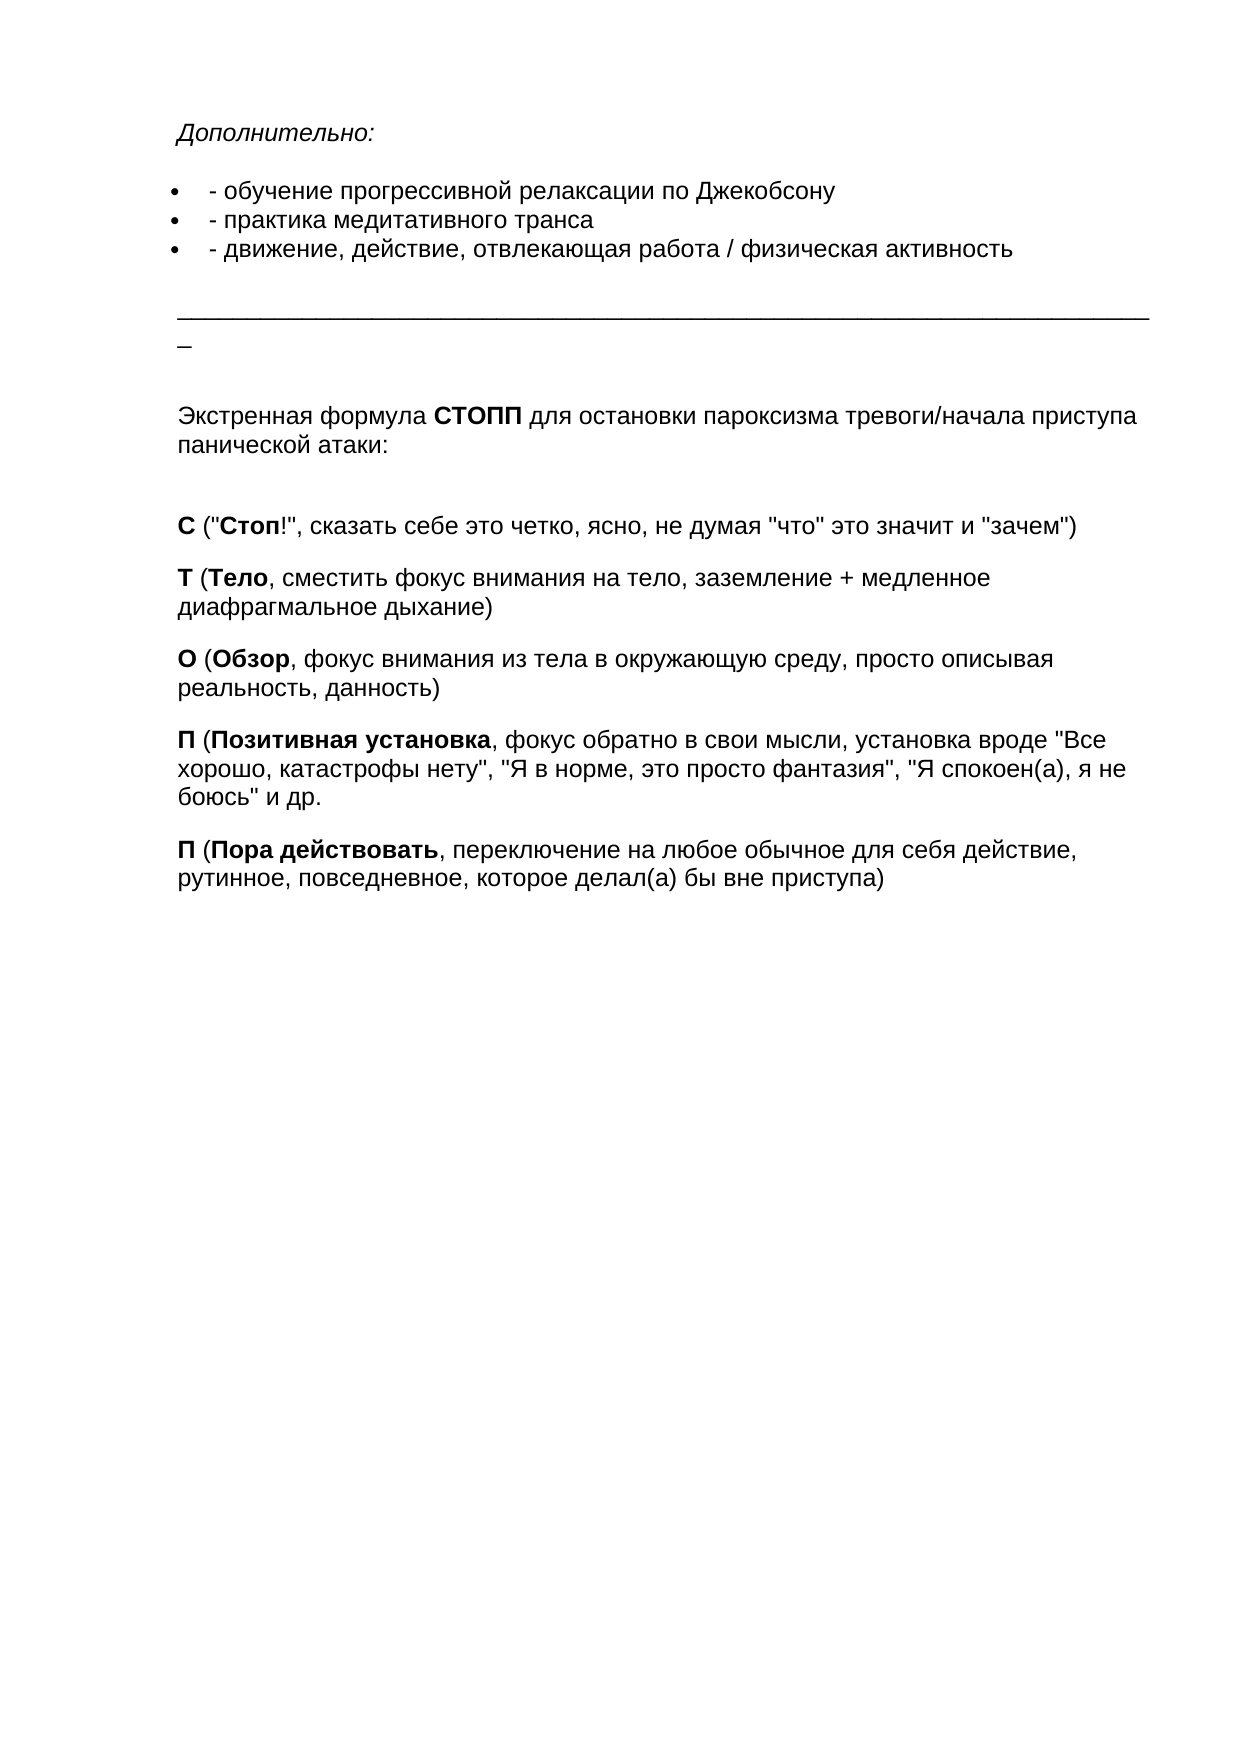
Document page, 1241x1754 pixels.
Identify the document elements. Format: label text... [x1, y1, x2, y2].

text П (Пора действовать, переключение на любое обычное для себя действие, рутинное, повседневное, которое делал(а) бы вне приступа) [177, 834, 1152, 892]
text Экстренная формула СТОПП для остановки пароксизма тревоги/начала приступа панической атаки: [177, 372, 1152, 459]
text Дополнительно: [177, 118, 1152, 147]
text П (Позитивная установка, фокус обратно в свои мысли, установка вроде "Все хорошо, катастрофы нету", "Я в норме, это просто фантазия", "Я спокоен(а), я не боюсь" и др. [177, 725, 1152, 811]
list - движение, действие, отвлекающая работа / физическая активность [171, 233, 1152, 262]
text О (Обзор, фокус внимания из тела в окружающую среду, просто описывая реальность, данность) [177, 644, 1152, 701]
text Т (Тело, сместить фокус внимания на тело, заземление + медленное диафрагмальное дыхание) [177, 563, 1152, 621]
text С ("Стоп!", сказать себе это четко, ясно, не думая "что" это значит и "зачем") [177, 482, 1152, 539]
list - обучение прогрессивной релаксации по Джекобсону [171, 176, 1152, 205]
text _______________________________________________________________________ [177, 291, 1152, 349]
list - практика медитативного транса [171, 205, 1152, 233]
